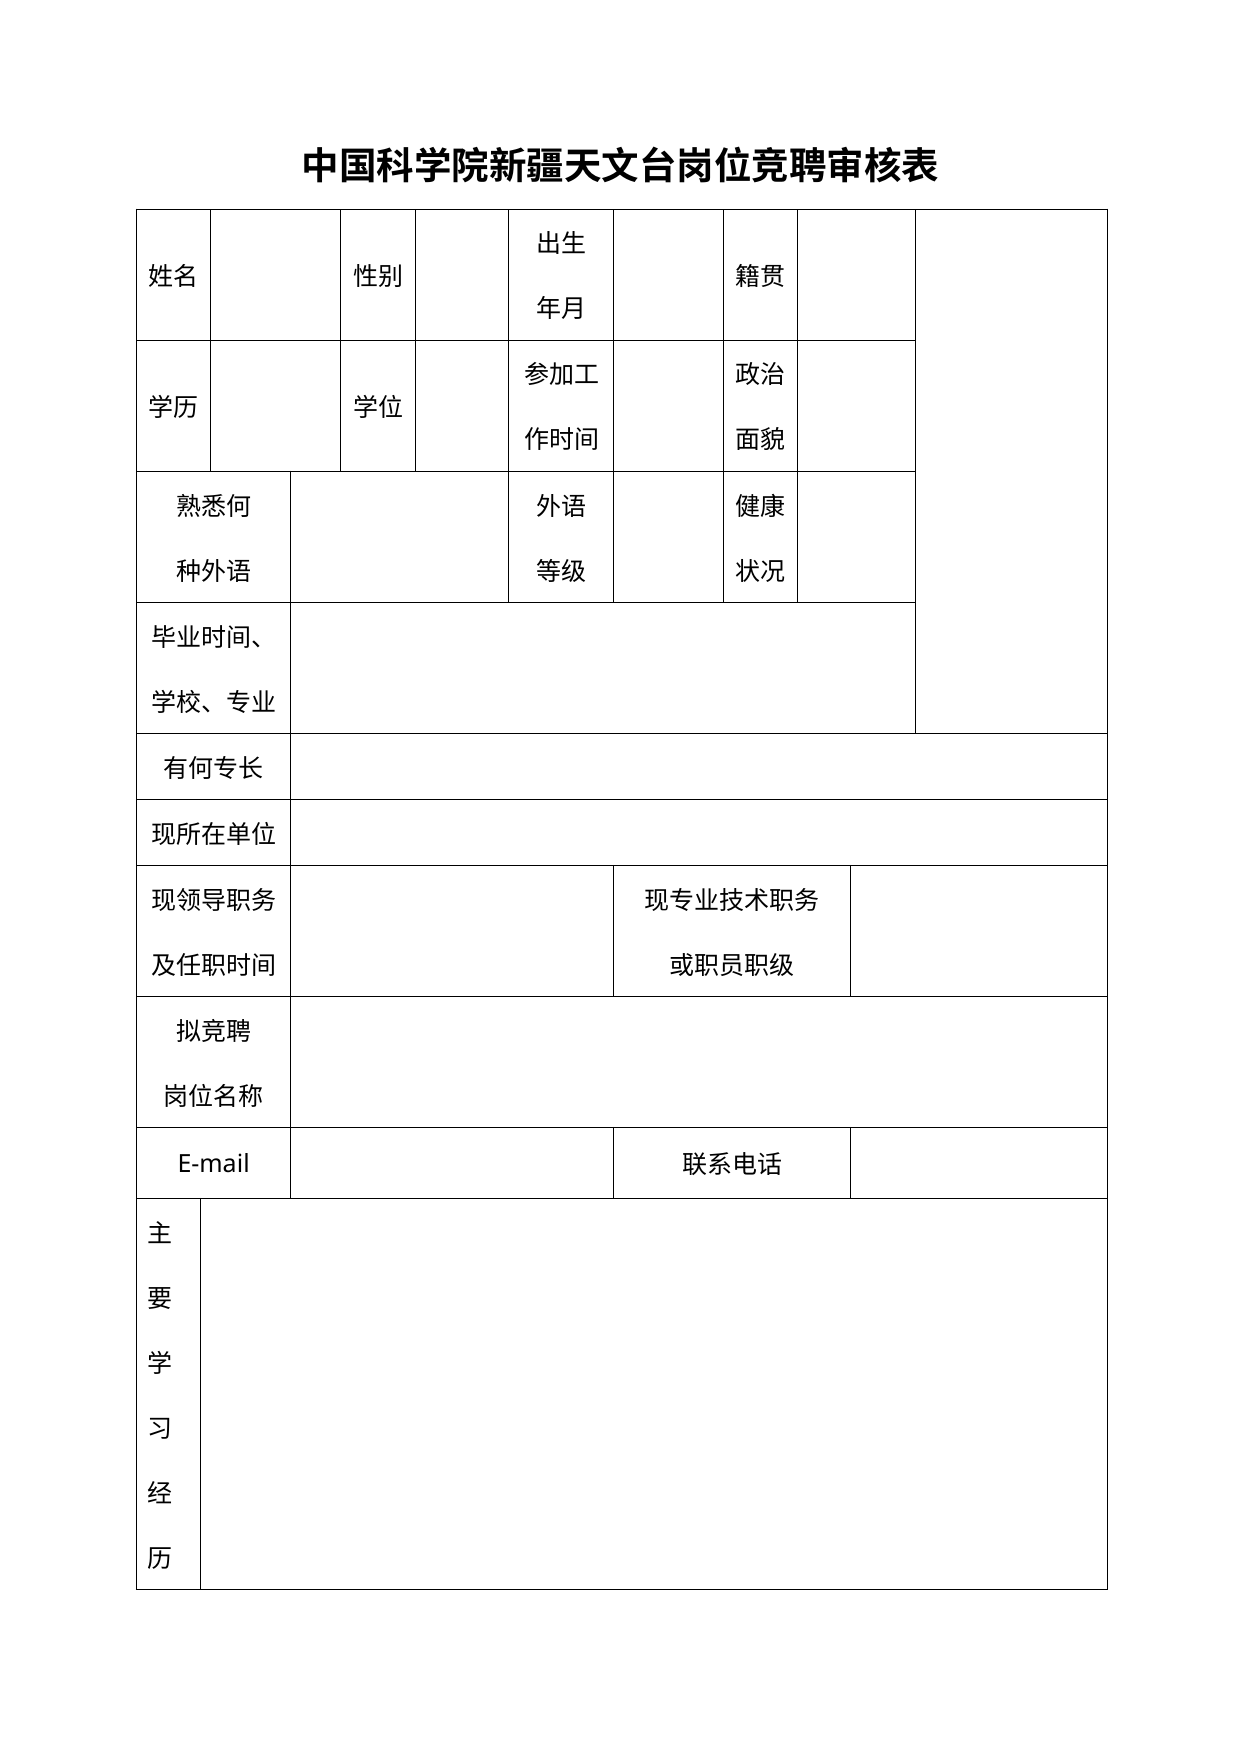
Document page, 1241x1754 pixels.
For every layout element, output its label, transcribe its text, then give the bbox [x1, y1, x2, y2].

table_cell 政治面貌 [724, 341, 797, 471]
table_header 姓名 [137, 210, 210, 339]
table_cell 参加工作时间 [509, 341, 613, 471]
table_cell 拟竞聘 岗位名称 [137, 997, 290, 1127]
table_cell 有何专长 [137, 734, 290, 799]
table_cell [291, 800, 1107, 865]
table_cell [201, 1199, 1107, 1589]
table_cell [291, 603, 915, 733]
table_cell [798, 472, 915, 602]
table_cell [291, 997, 1107, 1127]
table_cell [851, 1128, 1107, 1198]
table_header [211, 210, 340, 339]
table_cell [291, 866, 613, 996]
table_cell 现所在单位 [137, 800, 290, 865]
table_cell [614, 472, 723, 602]
table_cell 现领导职务及任职时间 [137, 866, 290, 996]
table_cell 毕业时间、学校、专业 [137, 603, 290, 733]
table_cell 学位 [341, 341, 415, 471]
table_cell [416, 341, 508, 471]
table_header [614, 210, 723, 339]
table_cell [291, 734, 1107, 799]
table_cell 现专业技术职务 或职员职级 [614, 866, 850, 996]
table_cell [291, 1128, 613, 1198]
table_cell [291, 472, 508, 602]
table_cell 熟悉何 种外语 [137, 472, 290, 602]
table_cell 外语 等级 [509, 472, 613, 602]
table_cell [851, 866, 1107, 996]
table_header 出生 年月 [509, 210, 613, 339]
text 中国科学院新疆天文台岗位竞聘审核表 [148, 131, 1093, 196]
table_cell E-mail [137, 1128, 290, 1198]
table_cell [798, 341, 915, 471]
table_header [916, 210, 1107, 733]
table_cell 健康状况 [724, 472, 797, 602]
table_cell [211, 341, 340, 471]
table_cell 学历 [137, 341, 210, 471]
table_cell 联系电话 [614, 1128, 850, 1198]
table_header 性别 [341, 210, 415, 339]
table_header 籍贯 [724, 210, 797, 339]
table_cell 主要学习经历 [137, 1199, 200, 1589]
table_header [416, 210, 508, 339]
table_header [798, 210, 915, 339]
table_cell [614, 341, 723, 471]
